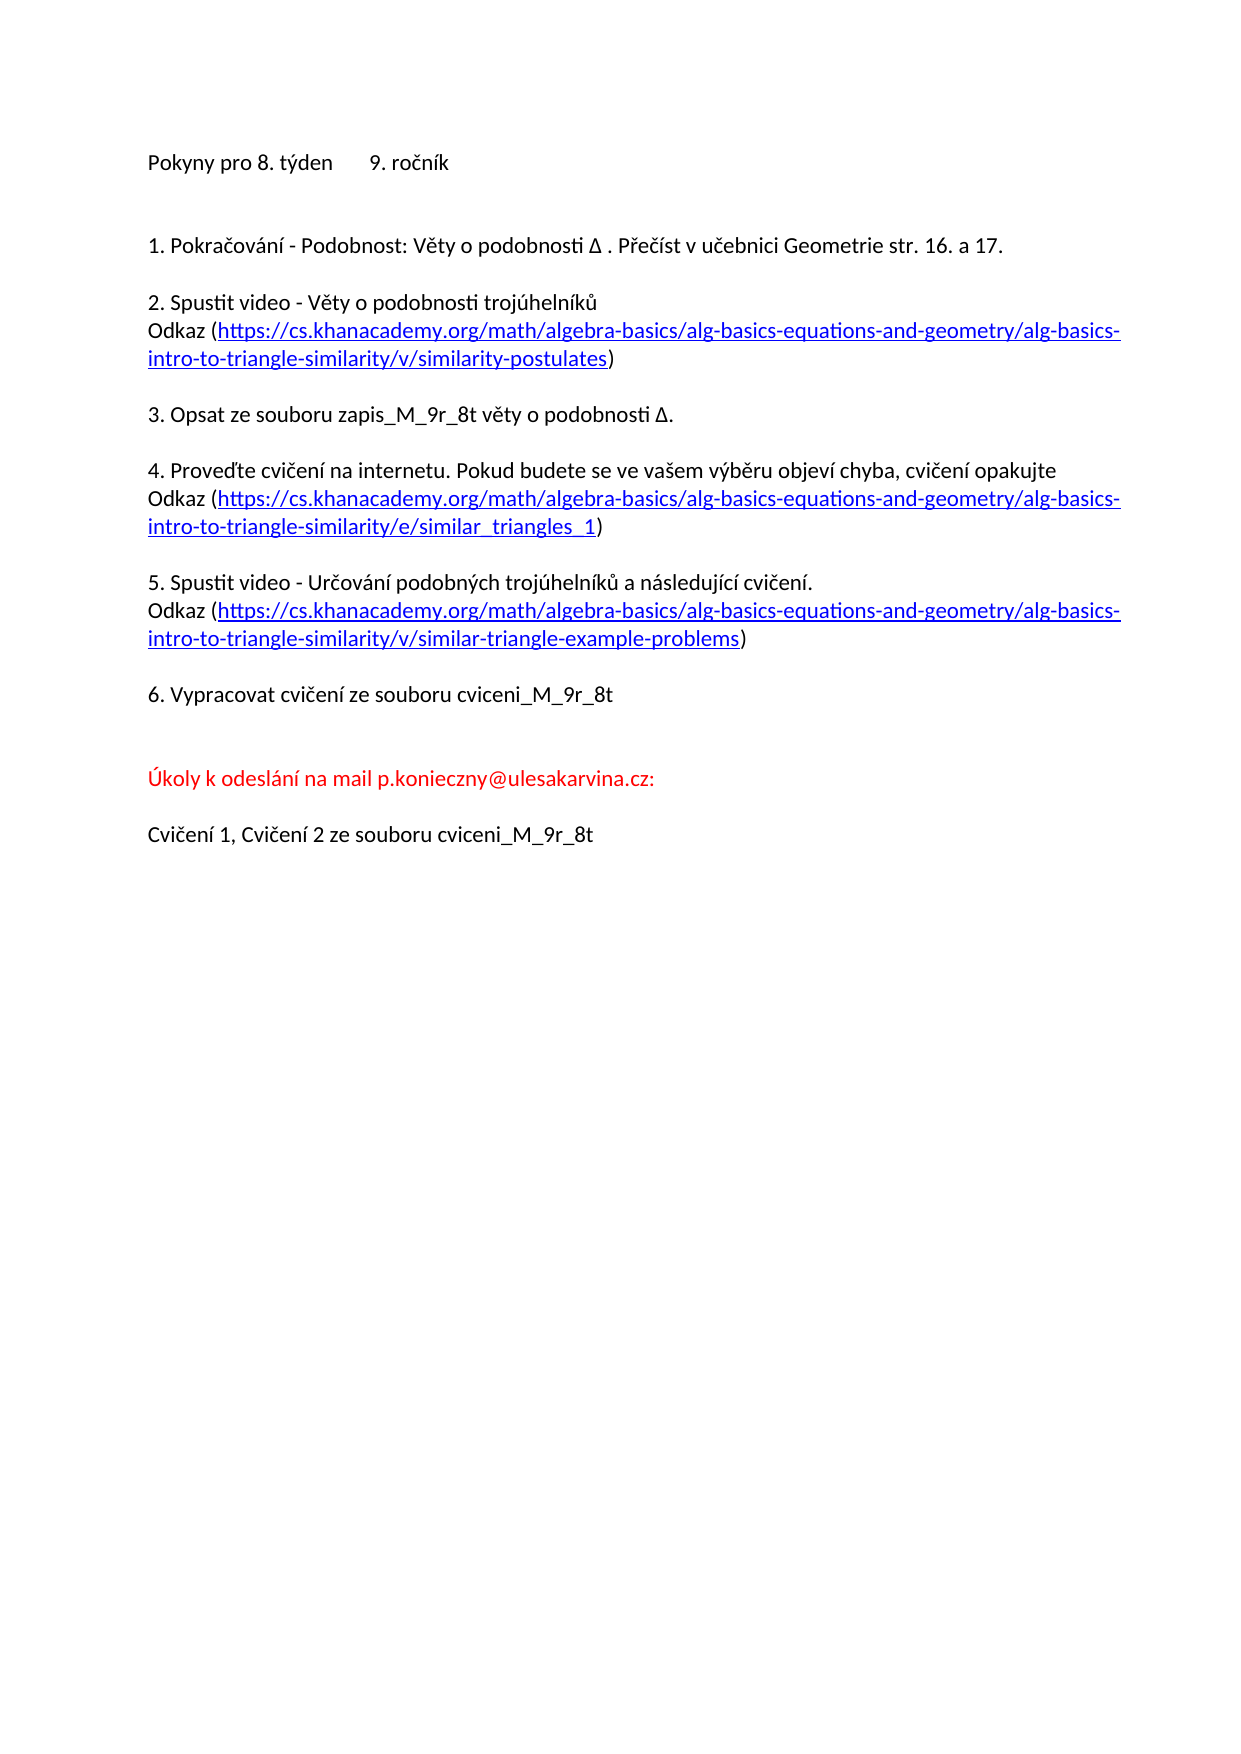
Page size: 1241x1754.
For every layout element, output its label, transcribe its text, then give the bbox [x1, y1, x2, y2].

text 1. Pokračování - Podobnost: Věty o podobnosti ∆ . Přečíst v učebnici Geometrie str. 16. a 17. [148, 232, 1152, 260]
text 6. Vypracovat cvičení ze souboru cviceni_M_9r_8t [148, 680, 1152, 708]
text 5. Spustit video - Určování podobných trojúhelníků a následující cvičení. [148, 568, 1152, 596]
text Úkoly k odeslání na mail p.konieczny@ulesakarvina.cz: [148, 764, 1152, 792]
text Odkaz (https://cs.khanacademy.org/math/algebra-basics/alg-basics-equations-and-geometry/alg-basics-intro-to-triangle-similarity/v/similar-triangle-example-problems) [148, 596, 1152, 652]
text Pokyny pro 8. týden 9. ročník [148, 148, 1152, 176]
text 3. Opsat ze souboru zapis_M_9r_8t věty o podobnosti ∆. [148, 400, 1152, 428]
text Cvičení 1, Cvičení 2 ze souboru cviceni_M_9r_8t [148, 820, 1152, 848]
text 4. Proveďte cvičení na internetu. Pokud budete se ve vašem výběru objeví chyba, cvičení opakujte [148, 456, 1152, 484]
text 2. Spustit video - Věty o podobnosti trojúhelníků [148, 288, 1152, 316]
text Odkaz (https://cs.khanacademy.org/math/algebra-basics/alg-basics-equations-and-geometry/alg-basics-intro-to-triangle-similarity/e/similar_triangles_1) [148, 484, 1152, 540]
text Odkaz (https://cs.khanacademy.org/math/algebra-basics/alg-basics-equations-and-geometry/alg-basics-intro-to-triangle-similarity/v/similarity-postulates) [148, 316, 1152, 372]
